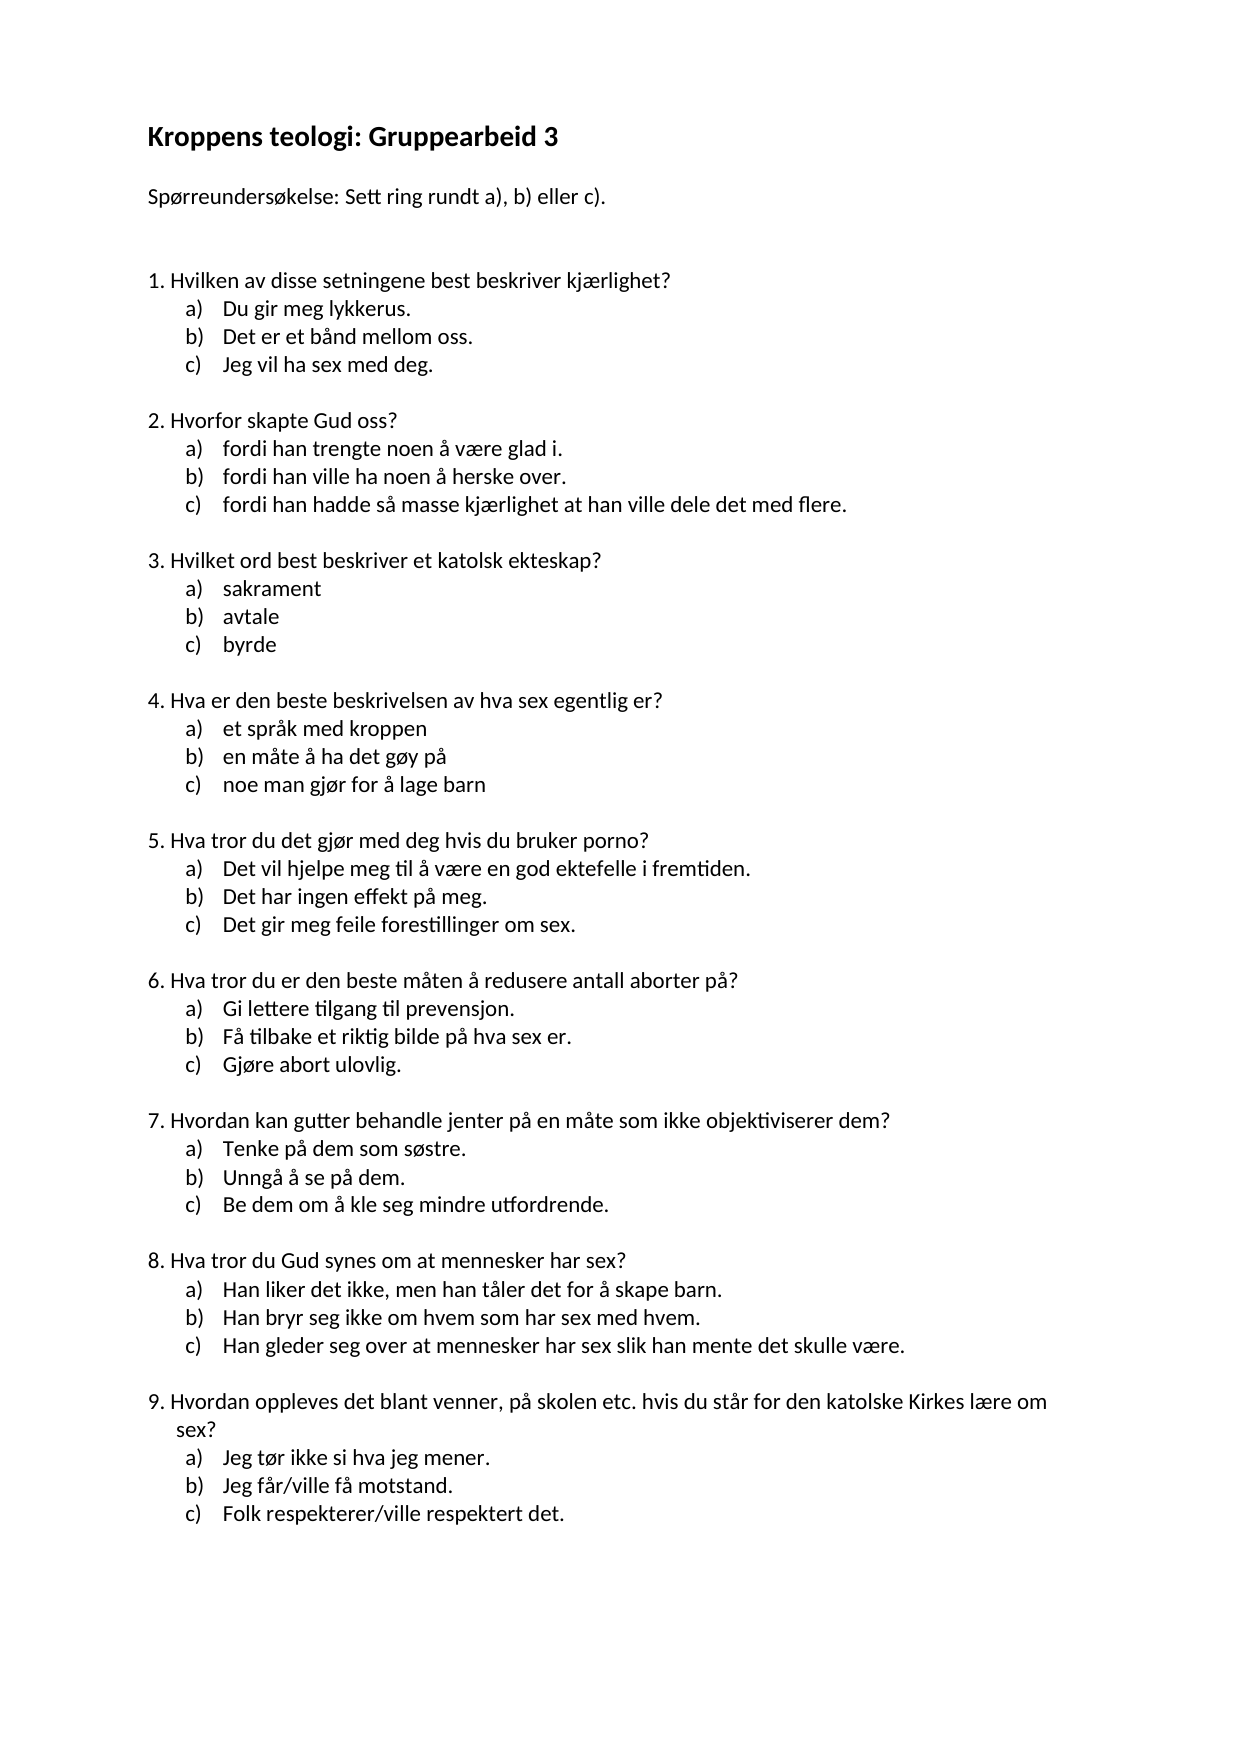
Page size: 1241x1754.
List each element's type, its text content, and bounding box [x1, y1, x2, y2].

list Han liker det ikke, men han tåler det for å skape barn. [185, 1275, 1093, 1303]
list fordi han ville ha noen å herske over. [185, 462, 1093, 490]
text 5. Hva tror du det gjør med deg hvis du bruker porno? [148, 826, 1093, 854]
list Be dem om å kle seg mindre utfordrende. [185, 1191, 1093, 1219]
text 8. Hva tror du Gud synes om at mennesker har sex? [148, 1247, 1093, 1275]
list Han gleder seg over at mennesker har sex slik han mente det skulle være. [185, 1331, 1093, 1359]
text 1. Hvilken av disse setningene best beskriver kjærlighet? [148, 266, 1093, 294]
list Gjøre abort ulovlig. [185, 1051, 1093, 1078]
list Tenke på dem som søstre. [185, 1134, 1093, 1163]
text 3. Hvilket ord best beskriver et katolsk ekteskap? [148, 546, 1093, 574]
text Spørreundersøkelse: Sett ring rundt a), b) eller c). [148, 182, 1093, 210]
list Gi lettere tilgang til prevensjon. [185, 994, 1093, 1022]
list Han bryr seg ikke om hvem som har sex med hvem. [185, 1303, 1093, 1331]
list Jeg tør ikke si hva jeg mener. [185, 1443, 1093, 1471]
list et språk med kroppen [185, 714, 1093, 742]
list sakrament [185, 574, 1093, 602]
list byrde [185, 630, 1093, 658]
text 2. Hvorfor skapte Gud oss? [148, 406, 1093, 434]
list fordi han trengte noen å være glad i. [185, 434, 1093, 462]
list Det har ingen effekt på meg. [185, 882, 1093, 910]
list en måte å ha det gøy på [185, 742, 1093, 770]
text 6. Hva tror du er den beste måten å redusere antall aborter på? [148, 966, 1093, 994]
list Jeg vil ha sex med deg. [185, 350, 1093, 378]
list fordi han hadde så masse kjærlighet at han ville dele det med flere. [185, 490, 1093, 518]
list Folk respekterer/ville respektert det. [185, 1499, 1093, 1527]
list Det gir meg feile forestillinger om sex. [185, 910, 1093, 938]
list Unngå å se på dem. [185, 1163, 1093, 1191]
list Jeg får/ville få motstand. [185, 1471, 1093, 1499]
text 9. Hvordan oppleves det blant venner, på skolen etc. hvis du står for den katolske Kirkes lære om sex? [148, 1387, 1093, 1443]
list avtale [185, 602, 1093, 630]
list Det vil hjelpe meg til å være en god ektefelle i fremtiden. [185, 854, 1093, 882]
text Kroppens teologi: Gruppearbeid 3 [148, 118, 1093, 154]
list Det er et bånd mellom oss. [185, 322, 1093, 350]
list Du gir meg lykkerus. [185, 294, 1093, 322]
text 4. Hva er den beste beskrivelsen av hva sex egentlig er? [148, 686, 1093, 714]
list Få tilbake et riktig bilde på hva sex er. [185, 1022, 1093, 1051]
text 7. Hvordan kan gutter behandle jenter på en måte som ikke objektiviserer dem? [148, 1107, 1093, 1134]
list noe man gjør for å lage barn [185, 770, 1093, 798]
